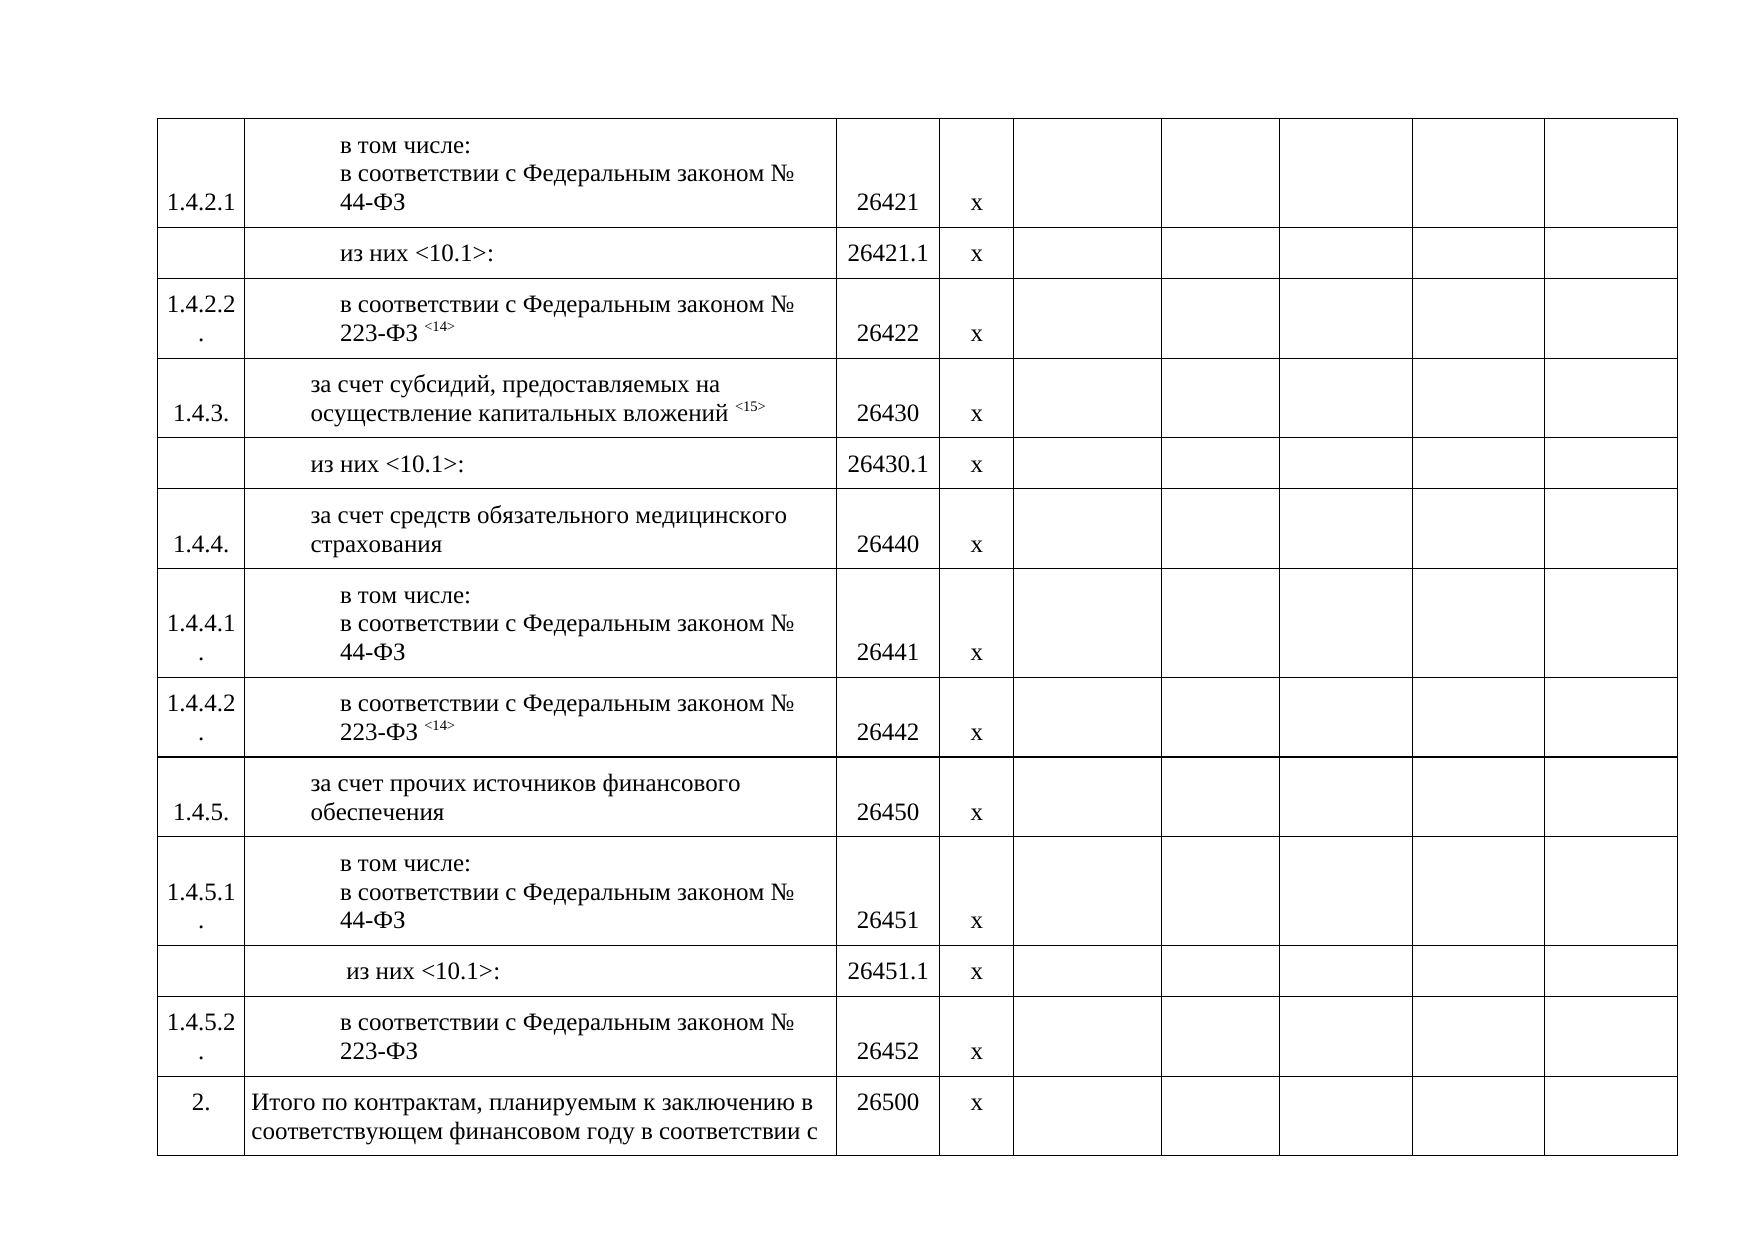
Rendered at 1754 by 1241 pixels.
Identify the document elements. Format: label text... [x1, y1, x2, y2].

table_cell x [940, 228, 1013, 278]
table_cell за счет средств обязательного медицинского страхования [245, 489, 836, 568]
table_cell x [940, 678, 1013, 756]
table_cell [1413, 997, 1544, 1076]
table_cell [1545, 946, 1677, 996]
table_cell [1014, 489, 1161, 568]
table_cell [1545, 1077, 1677, 1155]
table_cell x [940, 758, 1013, 836]
table_cell [1162, 997, 1279, 1076]
table_cell [1413, 438, 1544, 488]
table_cell [1413, 279, 1544, 357]
table_cell [1545, 279, 1677, 357]
table_cell 26440 [837, 489, 939, 568]
table_cell [1545, 837, 1677, 945]
table_cell [1014, 228, 1161, 278]
table_cell [1162, 837, 1279, 945]
table_cell x [940, 837, 1013, 945]
table_cell [1545, 489, 1677, 568]
table_cell [1280, 228, 1412, 278]
table_cell в том числе: в соответствии с Федеральным законом № 44-ФЗ [245, 569, 836, 677]
table_cell 1.4.2.2. [158, 279, 244, 357]
table_cell [1545, 119, 1677, 227]
table_cell x [940, 946, 1013, 996]
table_cell 26421 [837, 119, 939, 227]
table_cell x [940, 279, 1013, 357]
table_cell [1014, 359, 1161, 437]
table_cell [1014, 438, 1161, 488]
table_cell [1413, 837, 1544, 945]
table_cell x [940, 489, 1013, 568]
table_cell из них <10.1>: [245, 946, 836, 996]
table_cell из них <10.1>: [245, 228, 836, 278]
table_cell 1.4.4. [158, 489, 244, 568]
table_cell [1162, 359, 1279, 437]
table_cell [1162, 489, 1279, 568]
table_cell 26430.1 [837, 438, 939, 488]
table_cell [1162, 279, 1279, 357]
table_cell [1014, 997, 1161, 1076]
table_cell [1413, 228, 1544, 278]
table_cell из них <10.1>: [245, 438, 836, 488]
table_cell 1.4.4.2. [158, 678, 244, 756]
table_cell 1.4.4.1. [158, 569, 244, 677]
table_cell [1413, 359, 1544, 437]
table_cell [1413, 489, 1544, 568]
table_cell [1545, 678, 1677, 756]
table_cell 26442 [837, 678, 939, 756]
table_cell 1.4.3. [158, 359, 244, 437]
table_cell 2. [158, 1077, 244, 1155]
table_cell [1280, 489, 1412, 568]
table_cell 26441 [837, 569, 939, 677]
table_cell [1280, 119, 1412, 227]
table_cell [245, 279, 836, 357]
table_cell [1413, 946, 1544, 996]
table_cell x [940, 438, 1013, 488]
table_cell [1162, 678, 1279, 756]
table_cell 26451 [837, 837, 939, 945]
table_cell [1162, 1077, 1279, 1155]
table_cell [1162, 438, 1279, 488]
table_cell 26422 [837, 279, 939, 357]
table_cell 1.4.5. [158, 758, 244, 836]
table_cell x [940, 359, 1013, 437]
table_cell [1280, 837, 1412, 945]
table_cell [158, 228, 244, 278]
table_cell x [940, 997, 1013, 1076]
table_cell [1545, 569, 1677, 677]
table_cell [1545, 228, 1677, 278]
table_cell [1014, 1077, 1161, 1155]
table_cell в соответствии с Федеральным законом № 223-ФЗ [245, 997, 836, 1076]
table_cell [1545, 438, 1677, 488]
table_cell [1014, 678, 1161, 756]
table_cell [1014, 758, 1161, 836]
table_cell [1545, 359, 1677, 437]
table_cell 26451.1 [837, 946, 939, 996]
table_cell x [940, 1077, 1013, 1155]
table_cell [1280, 758, 1412, 836]
table_cell [1545, 997, 1677, 1076]
table_cell [1413, 678, 1544, 756]
table_cell x [940, 119, 1013, 227]
table_cell 26500 [837, 1077, 939, 1155]
table_cell [1280, 997, 1412, 1076]
table_cell за счет субсидий, предоставляемых на осуществление капитальных вложений <15> [245, 359, 836, 437]
table_cell x [940, 569, 1013, 677]
table_cell [1014, 279, 1161, 357]
table_cell [158, 438, 244, 488]
table_cell в соответствии с Федеральным законом № 223-ФЗ <14> [245, 678, 836, 756]
table_cell [1280, 1077, 1412, 1155]
table_cell [1280, 946, 1412, 996]
table_cell [1014, 946, 1161, 996]
table_cell [1280, 438, 1412, 488]
table_cell 1.4.2.1 [158, 119, 244, 227]
table_cell [1162, 228, 1279, 278]
table_cell в том числе: в соответствии с Федеральным законом № 44-ФЗ [245, 119, 836, 227]
table_cell [1280, 359, 1412, 437]
table_cell в том числе: в соответствии с Федеральным законом № 44-ФЗ [245, 837, 836, 945]
table_cell [1413, 569, 1544, 677]
table_cell за счет прочих источников финансового обеспечения [245, 758, 836, 836]
table_cell 26452 [837, 997, 939, 1076]
table_cell [1545, 758, 1677, 836]
table_cell 26430 [837, 359, 939, 437]
table_cell [1162, 569, 1279, 677]
table_cell [1014, 119, 1161, 227]
table_cell 26450 [837, 758, 939, 836]
table_cell [1413, 1077, 1544, 1155]
table_cell 1.4.5.1. [158, 837, 244, 945]
table_cell 1.4.5.2. [158, 997, 244, 1076]
table_cell [1280, 569, 1412, 677]
table_cell [1413, 119, 1544, 227]
table_cell [1162, 758, 1279, 836]
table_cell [245, 1077, 836, 1155]
table_cell 26421.1 [837, 228, 939, 278]
table_cell [1280, 678, 1412, 756]
table_cell [1413, 758, 1544, 836]
table_cell [1162, 946, 1279, 996]
table_cell [1014, 837, 1161, 945]
table_cell [1014, 569, 1161, 677]
table_cell [1162, 119, 1279, 227]
table_cell [1280, 279, 1412, 357]
table_cell [158, 946, 244, 996]
